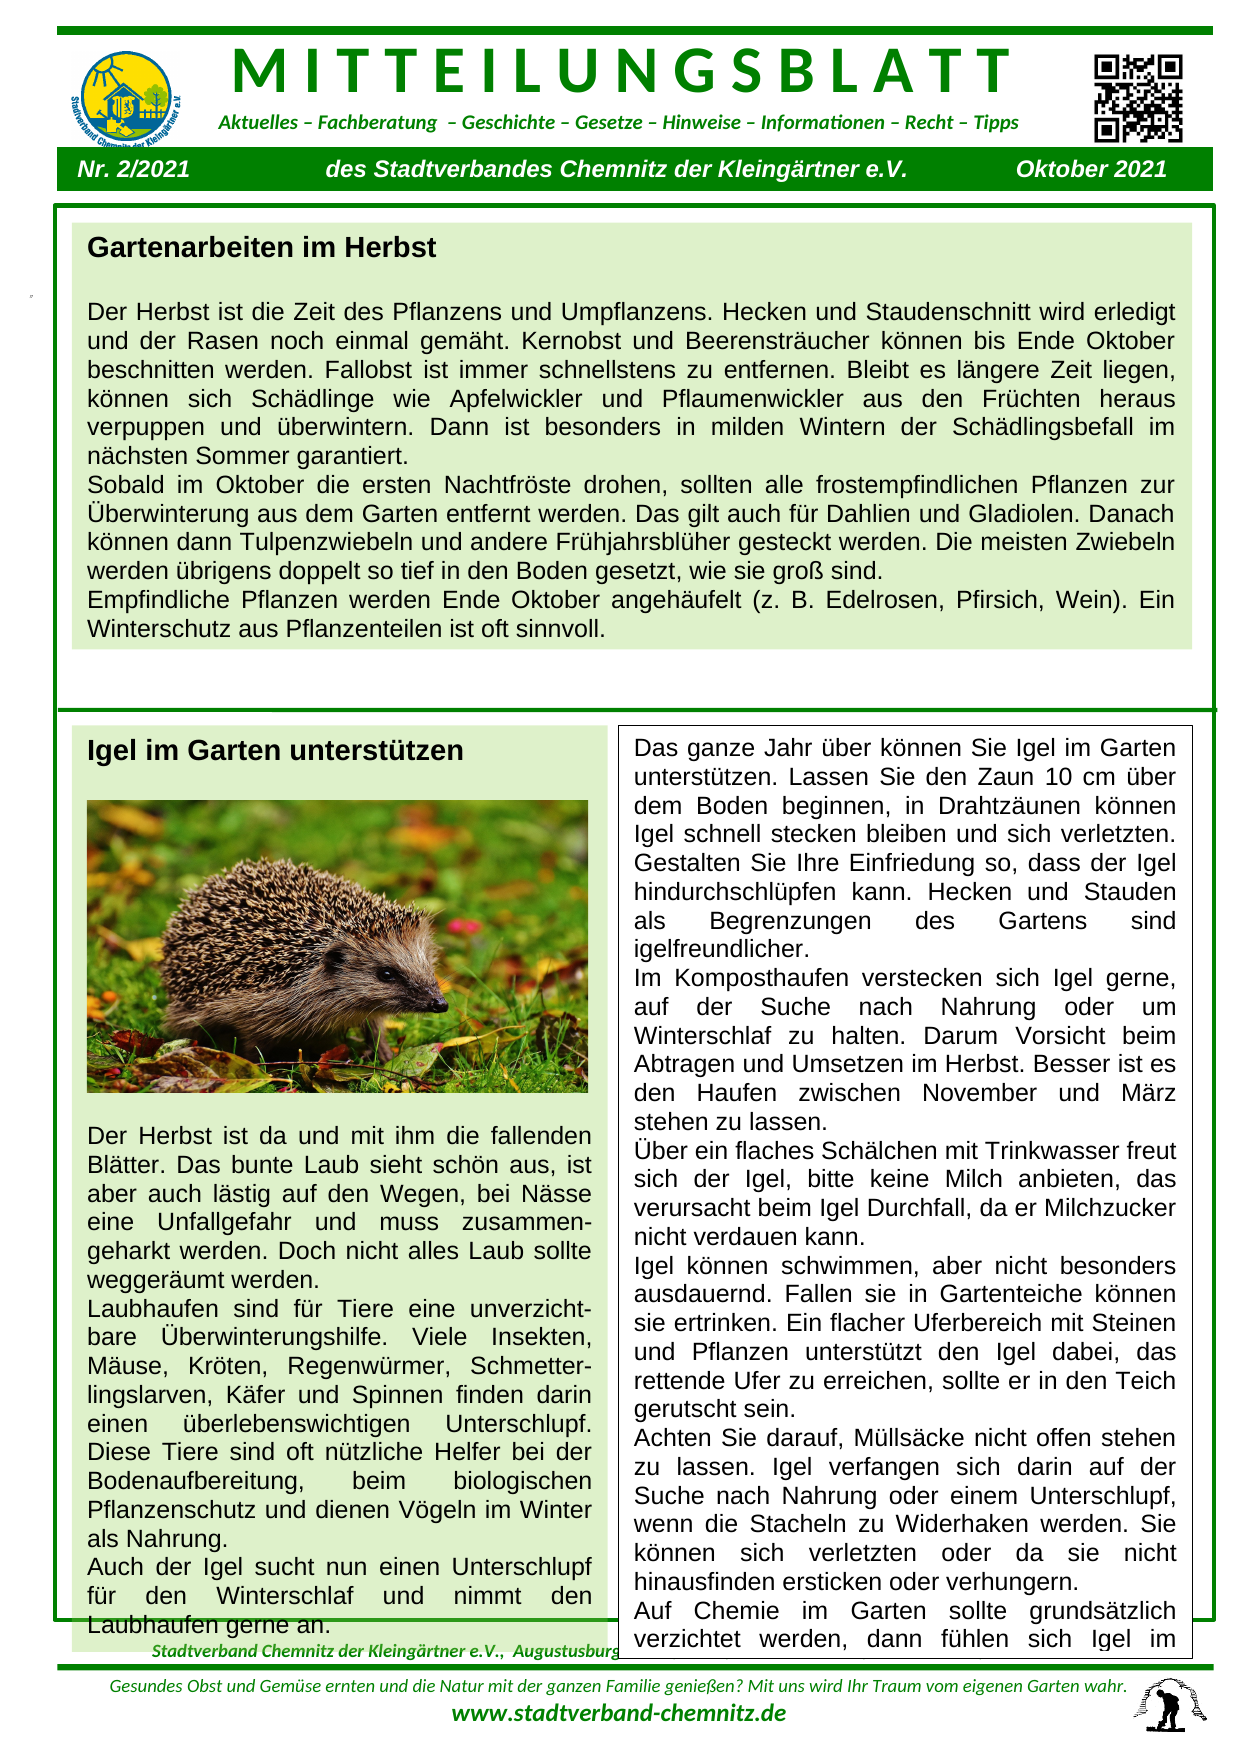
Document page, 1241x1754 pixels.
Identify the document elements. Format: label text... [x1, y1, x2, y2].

picture [71, 100, 154, 147]
picture [1127, 1677, 1209, 1733]
picture [71, 51, 117, 97]
picture [106, 118, 148, 137]
picture [86, 800, 589, 1093]
picture [111, 55, 168, 111]
picture [122, 97, 134, 117]
picture [85, 71, 117, 117]
picture [136, 51, 181, 147]
picture [1091, 51, 1186, 146]
picture [113, 97, 119, 114]
picture [97, 59, 110, 70]
